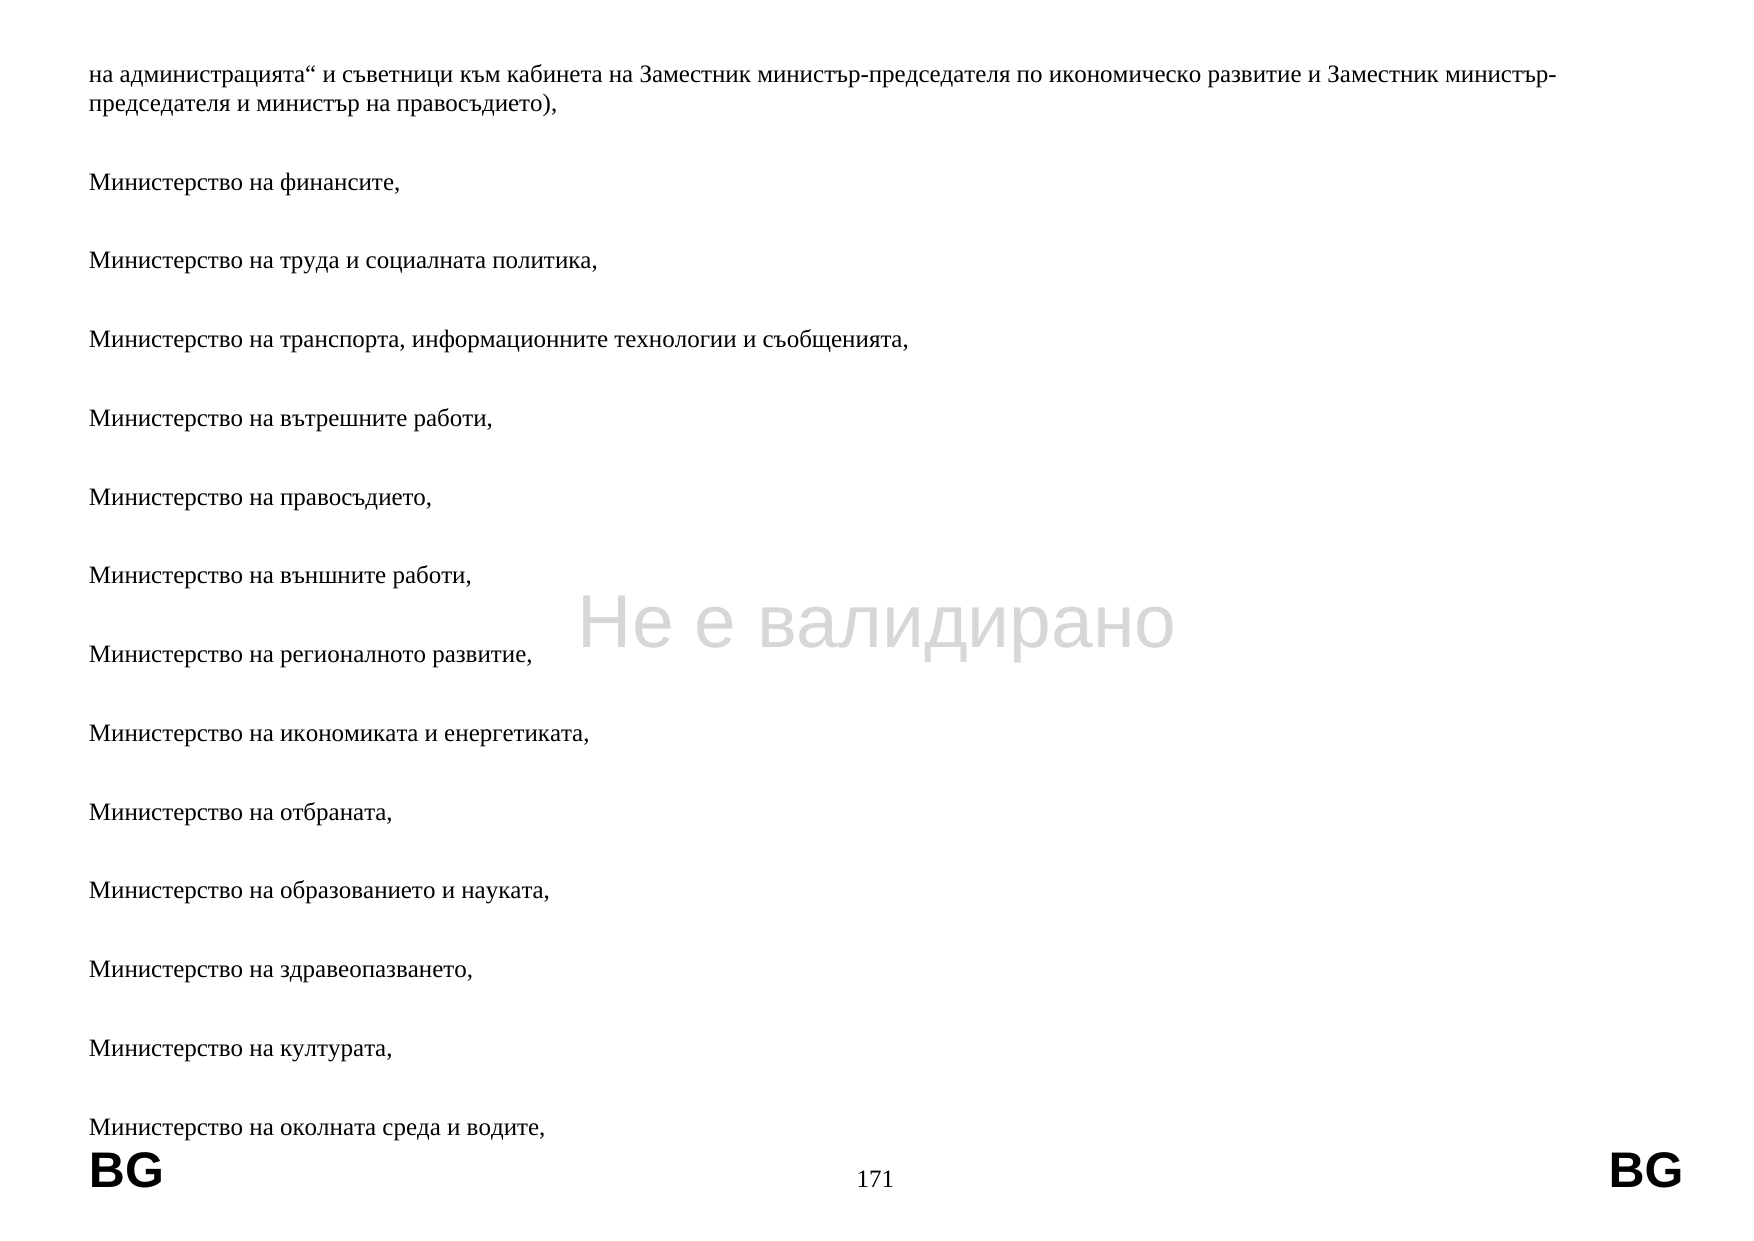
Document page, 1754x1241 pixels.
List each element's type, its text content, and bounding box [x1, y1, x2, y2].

text Министерство на икономиката и енергетиката, [89, 718, 1695, 747]
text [89, 59, 1695, 117]
text Министерство на финансите, [89, 167, 1695, 195]
text Министерство на образованието и науката, [89, 875, 1695, 904]
text Министерство на правосъдието, [89, 482, 1695, 510]
text Министерство на здравеопазването, [89, 954, 1695, 983]
text Министерство на вътрешните работи, [89, 403, 1695, 432]
text Министерство на отбраната, [89, 797, 1695, 825]
text Министерство на труда и социалната политика, [89, 245, 1695, 274]
text Министерство на културата, [89, 1033, 1695, 1062]
text Министерство на външните работи, [89, 560, 1695, 589]
text Министерство на околната среда и водите, [89, 1112, 1695, 1140]
text Министерство на регионалното развитие, [89, 639, 1695, 668]
text Министерство на транспорта, информационните технологии и съобщенията, [89, 324, 1695, 353]
